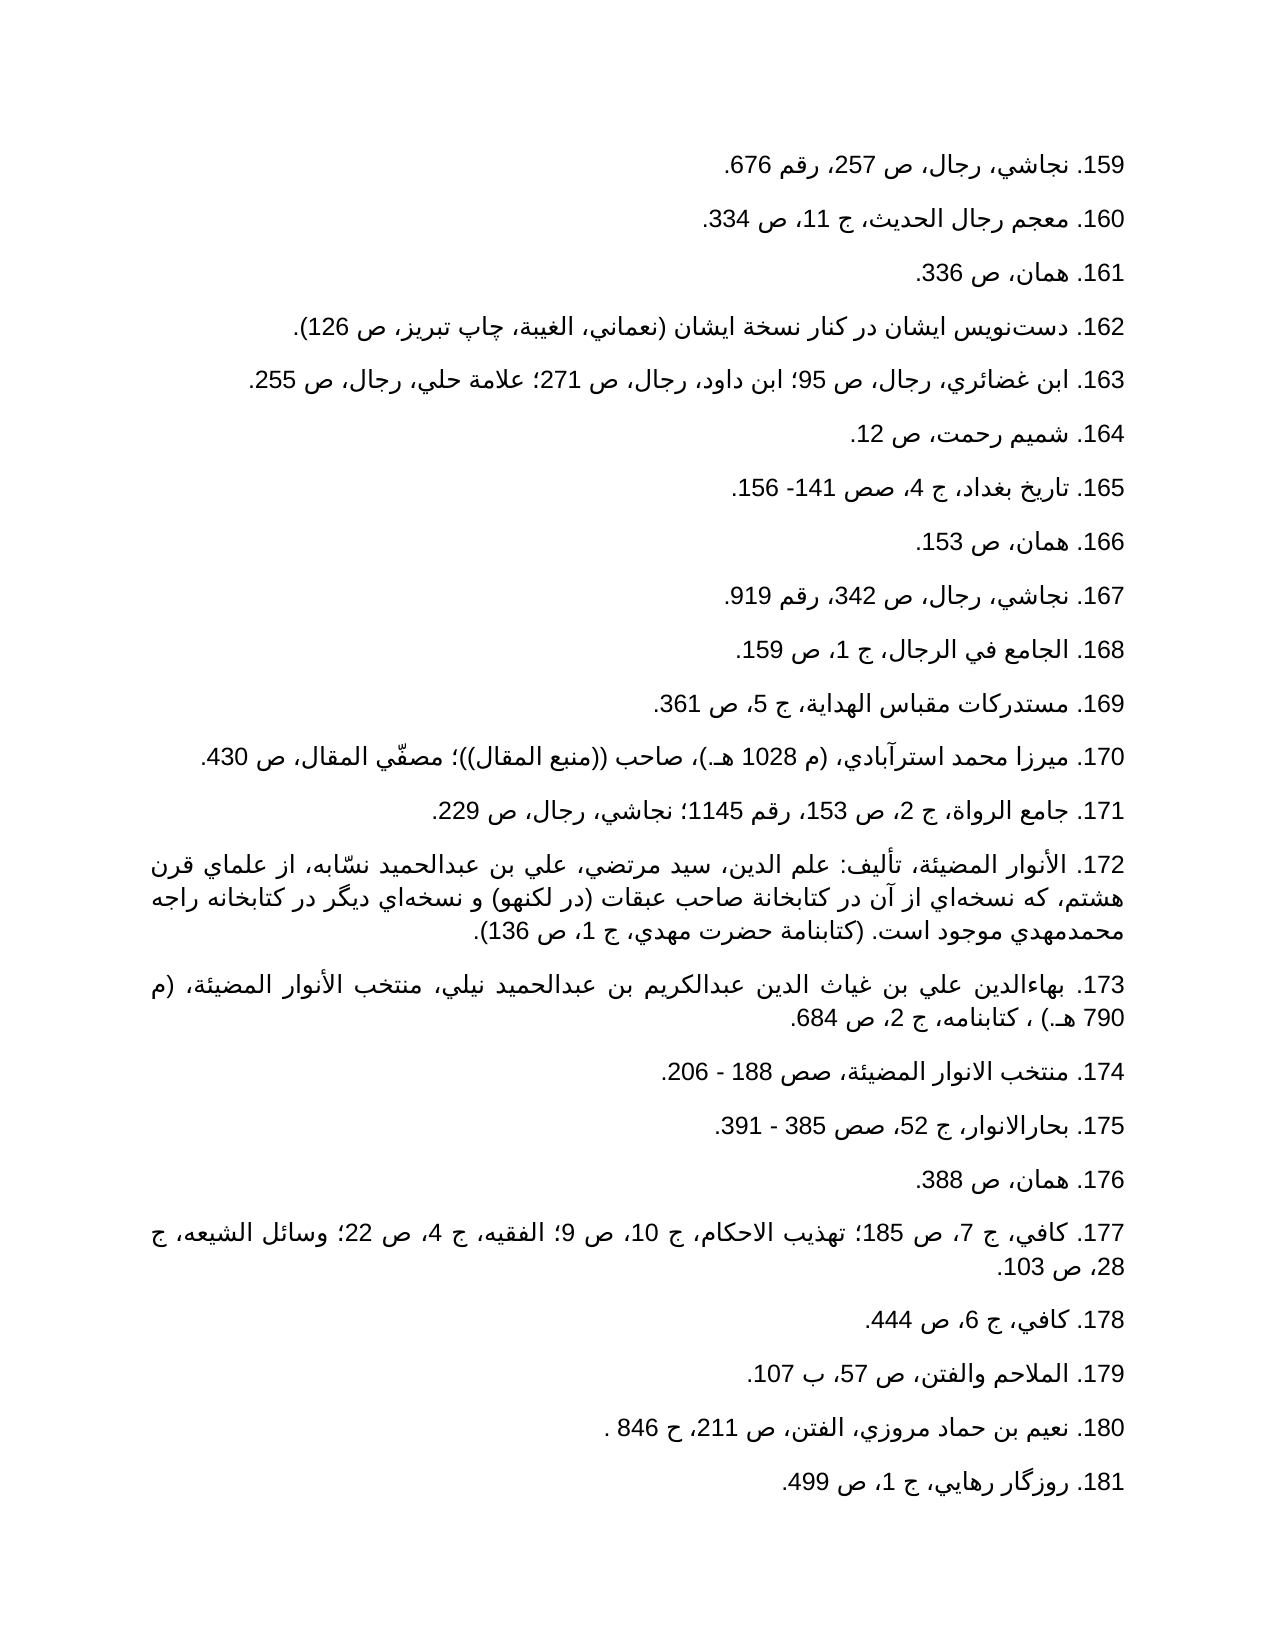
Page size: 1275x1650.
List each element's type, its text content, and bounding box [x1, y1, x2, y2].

text 169. مستدركات مقباس الهداية، ج 5، ص 361. [150, 688, 1125, 717]
text 168. الجامع في الرجال، ج 1، ص 159. [150, 635, 1125, 663]
text 181. روزگار رهايي، ج 1، ص 499. [150, 1467, 1125, 1496]
text 176. همان، ص 388. [150, 1164, 1125, 1193]
text 174. منتخب الانوار المضيئة، صص 188 - 206. [150, 1057, 1125, 1086]
text 159. نجاشي، رجال، ص 257، رقم 676. [150, 150, 1125, 179]
text 161. همان، ص 336. [150, 258, 1125, 286]
text 165. تاريخ بغداد، ج 4، صص 141- 156. [150, 473, 1125, 502]
text 173. بهاءالدين علي بن غياث الدين عبدالكريم بن عبدالحميد نيلي، منتخب الأنوار المضيئة، (م 790 هـ.) ، كتابنامه، ج 2، ص 684. [150, 970, 1125, 1032]
text 178. كافي، ج 6، ص 444. [150, 1305, 1125, 1334]
text 170. ميرزا محمد استرآبادي، (م 1028 هـ.)، صاحب ((منبع المقال))؛ مصفّي المقال، ص 430. [150, 742, 1125, 771]
text 177. كافي، ج 7، ص 185؛ تهذيب الاحكام، ج 10، ص 9؛ الفقيه، ج 4، ص 22؛ وسائل الشيعه، ج 28، ص 103. [150, 1218, 1125, 1280]
text 180. نعيم بن حماد مروزي، الفتن، ص 211، ح 846 . [150, 1413, 1125, 1442]
text 175. بحارالانوار، ج 52، صص 385 - 391. [150, 1111, 1125, 1139]
text 172. الأنوار المضيئة، تأليف: علم الدين، سيد مرتضي، علي بن عبدالحميد نسّابه، از علماي قرن هشتم، كه نسخه‌اي از آن در كتابخانة صاحب عبقات (در لكنهو) و نسخه‌اي ديگر در كتابخانه راجه محمدمهدي موجود است. (كتابنامة حضرت مهدي، ج 1، ص 136). [150, 850, 1125, 945]
text 171. جامع الرواة، ج 2، ص 153، رقم 1145؛ نجاشي، رجال، ص 229. [150, 796, 1125, 825]
text 167. نجاشي، رجال، ص 342، رقم 919. [150, 581, 1125, 609]
text 166. همان، ص 153. [150, 527, 1125, 556]
text 162. دست‌نويس ايشان در كنار نسخة ايشان (نعماني، الغيبة، چاپ تبريز، ص 126). [150, 312, 1125, 340]
text 179. الملاحم والفتن، ص 57، ب 107. [150, 1359, 1125, 1388]
text 164. شميم رحمت، ص 12. [150, 419, 1125, 448]
text 160. معجم رجال الحديث، ج 11، ص 334. [150, 204, 1125, 233]
text 163. ابن غضائري، رجال، ص 95؛ ابن داود، رجال، ص 271؛ علامة حلي، رجال، ص 255. [150, 365, 1125, 394]
